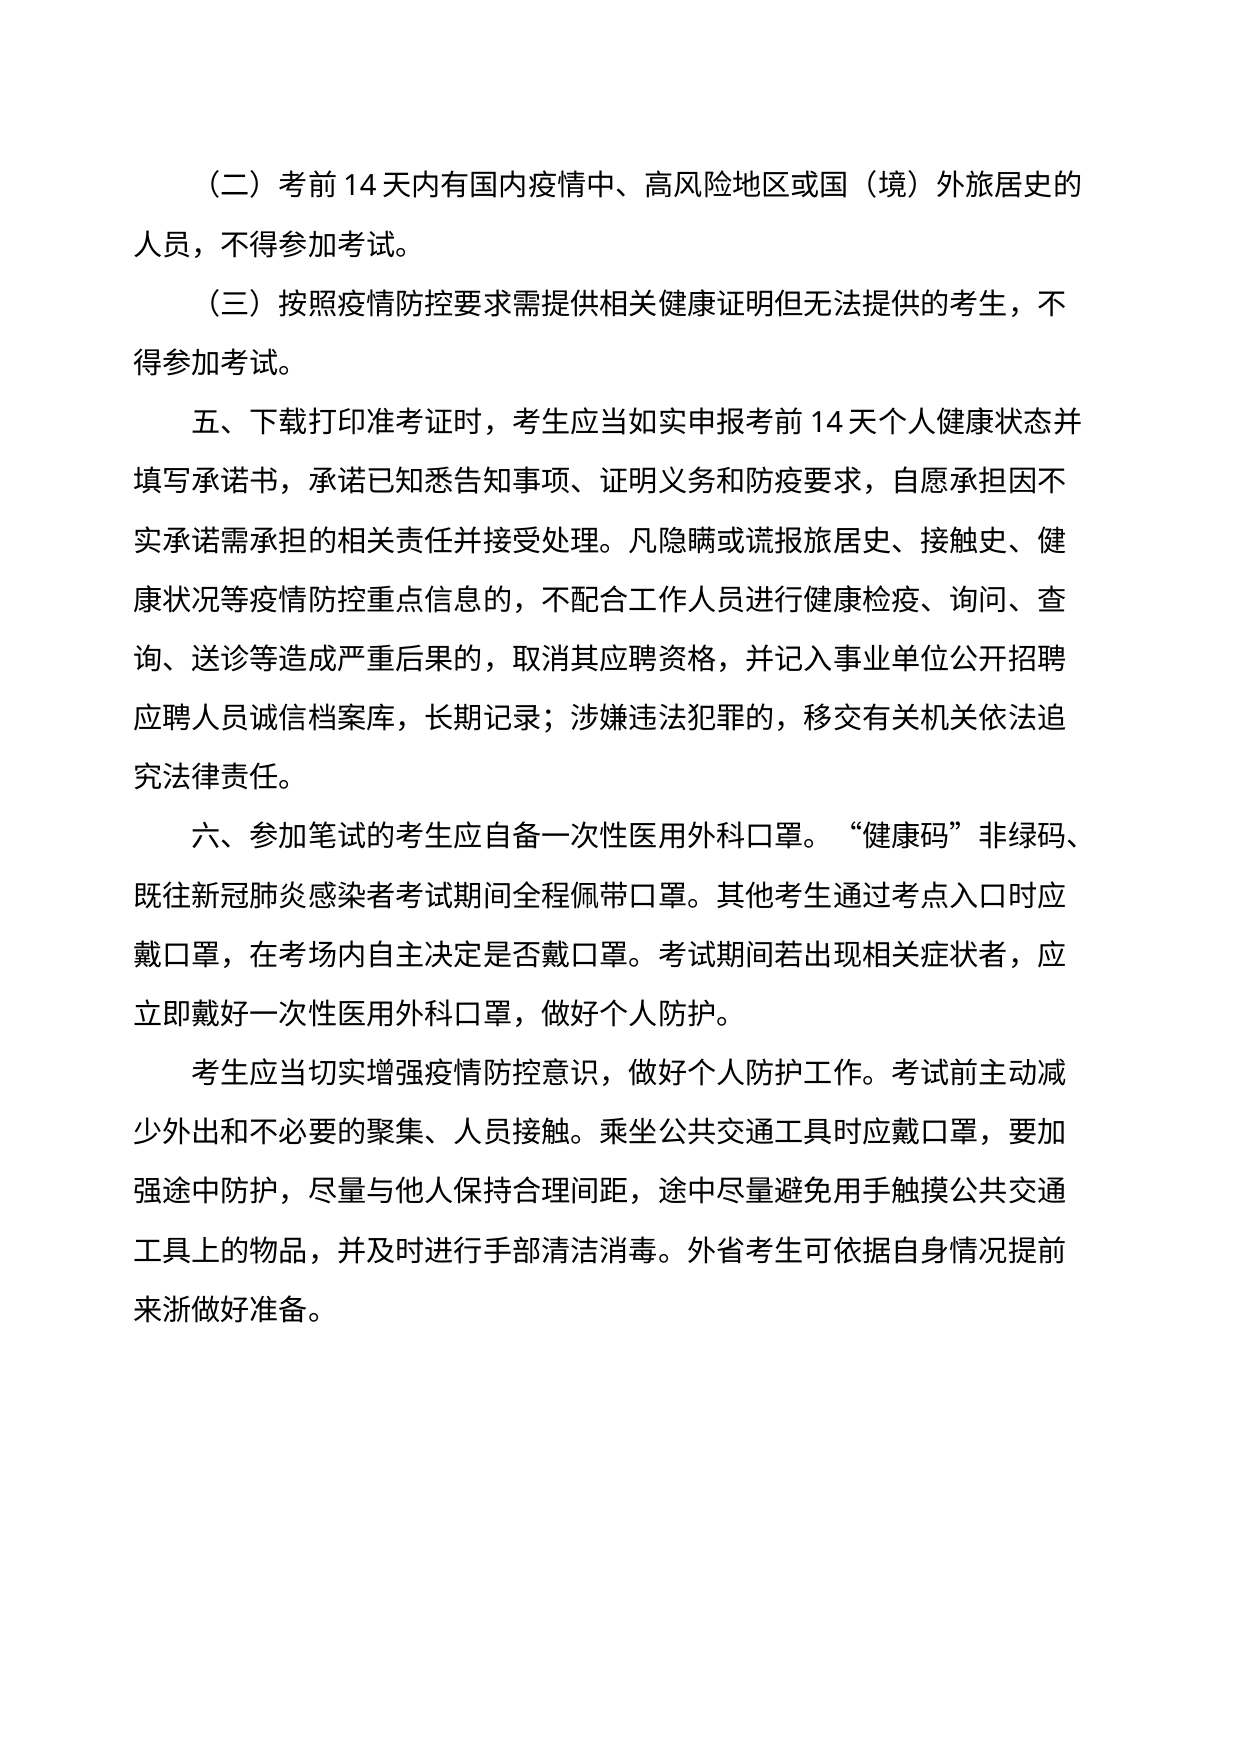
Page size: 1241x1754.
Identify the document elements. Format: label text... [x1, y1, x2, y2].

text 五、下载打印准考证时，考生应当如实申报考前14天个人健康状态并填写承诺书，承诺已知悉告知事项、证明义务和防疫要求，自愿承担因不实承诺需承担的相关责任并接受处理。凡隐瞒或谎报旅居史、接触史、健康状况等疫情防控重点信息的，不配合工作人员进行健康检疫、询问、查询、送诊等造成严重后果的，取消其应聘资格，并记入事业单位公开招聘应聘人员诚信档案库，长期记录；涉嫌违法犯罪的，移交有关机关依法追究法律责任。 [133, 399, 1093, 796]
text （二）考前14天内有国内疫情中、高风险地区或国（境）外旅居史的人员，不得参加考试。 [133, 162, 1093, 263]
text 考生应当切实增强疫情防控意识，做好个人防护工作。考试前主动减少外出和不必要的聚集、人员接触。乘坐公共交通工具时应戴口罩，要加强途中防护，尽量与他人保持合理间距，途中尽量避免用手触摸公共交通工具上的物品，并及时进行手部清洁消毒。外省考生可依据自身情况提前来浙做好准备。 [133, 1050, 1093, 1329]
text 六、参加笔试的考生应自备一次性医用外科口罩。“健康码”非绿码、既往新冠肺炎感染者考试期间全程佩带口罩。其他考生通过考点入口时应戴口罩，在考场内自主决定是否戴口罩。考试期间若出现相关症状者，应立即戴好一次性医用外科口罩，做好个人防护。 [133, 813, 1093, 1033]
text （三）按照疫情防控要求需提供相关健康证明但无法提供的考生，不得参加考试。 [133, 280, 1093, 382]
